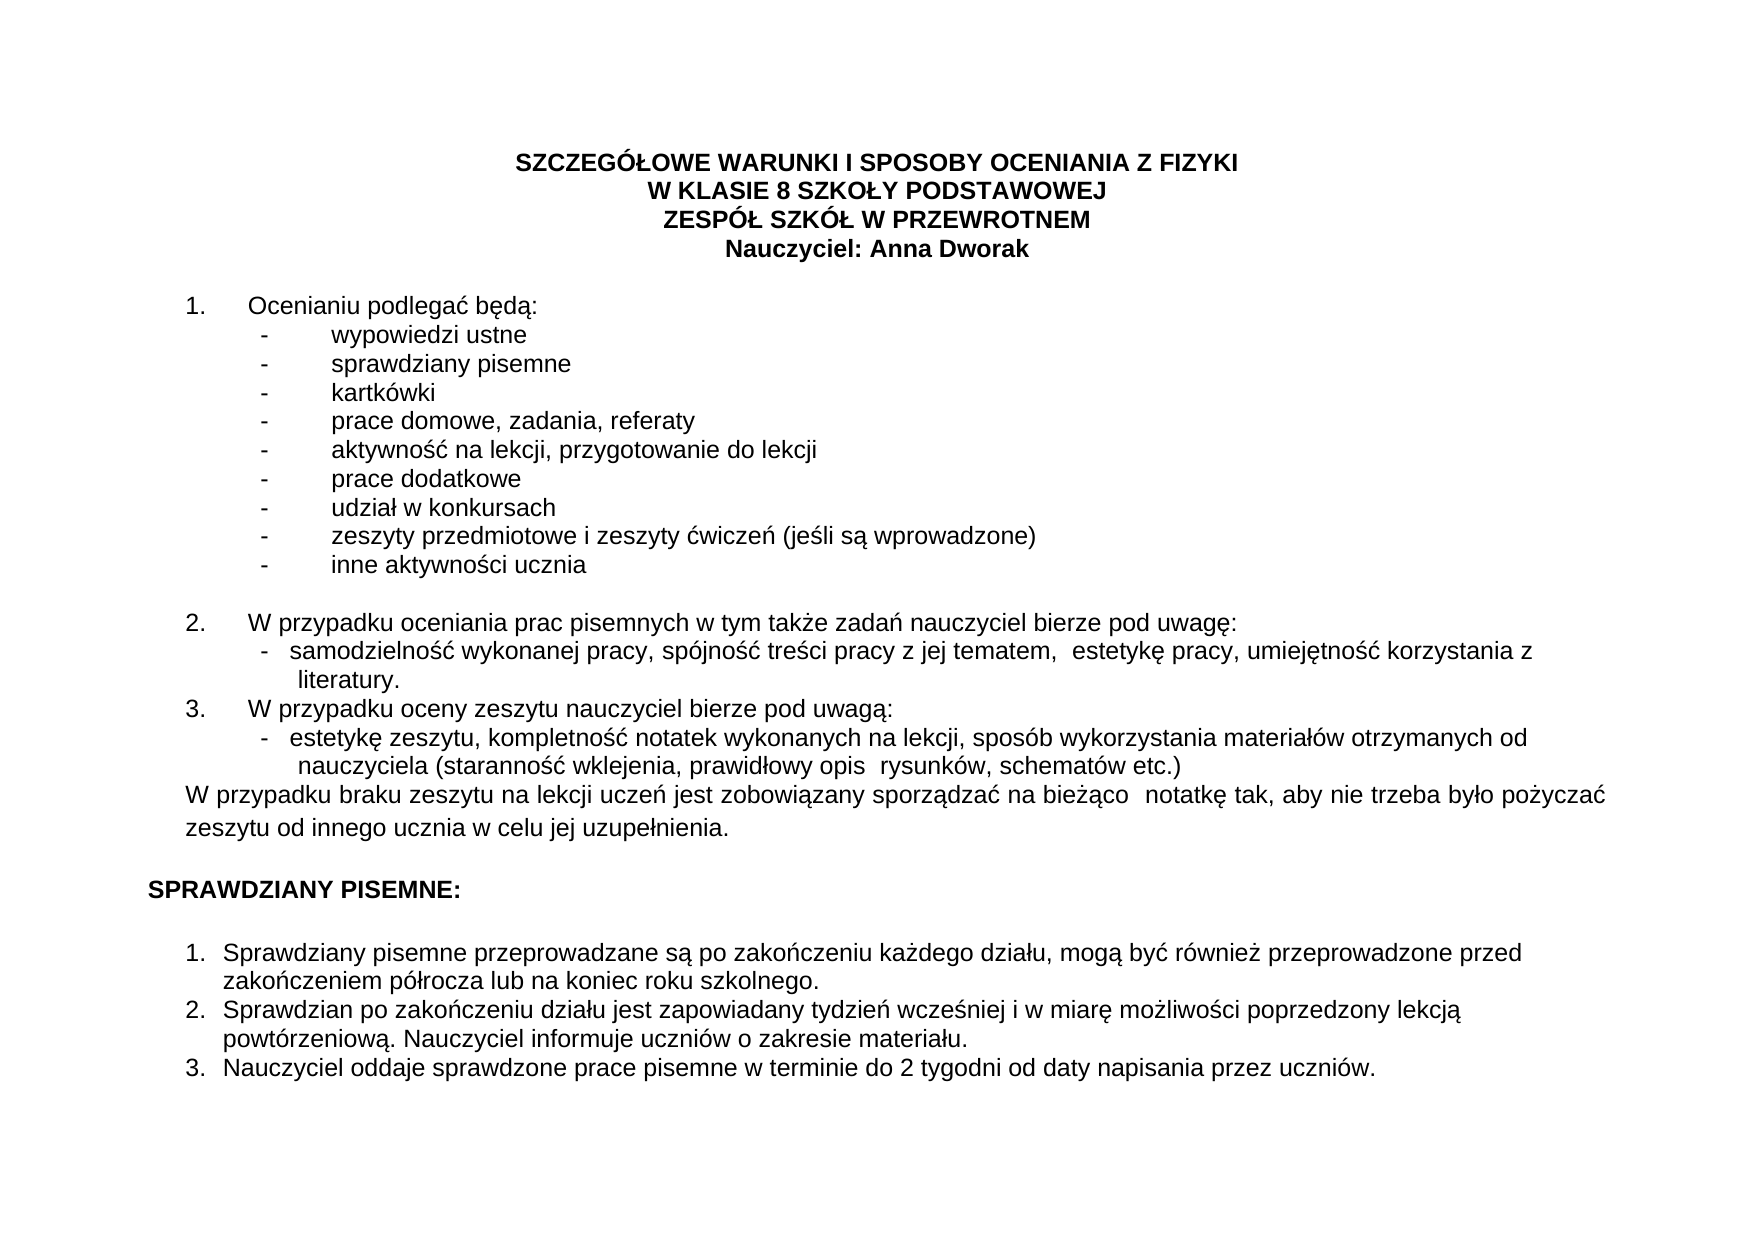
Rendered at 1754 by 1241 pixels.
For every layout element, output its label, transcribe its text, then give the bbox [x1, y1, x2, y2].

text 1. Ocenianiu podlegać będą: [185, 291, 1606, 320]
text - prace dodatkowe [260, 464, 1606, 493]
text - sprawdziany pisemne [260, 349, 1606, 378]
text - samodzielność wykonanej pracy, spójność treści pracy z jej tematem, estetykę pracy, umiejętność korzystania z literatury. [260, 636, 1606, 694]
text - aktywność na lekcji, przygotowanie do lekcji [260, 435, 1606, 464]
text - inne aktywności ucznia [260, 550, 1606, 579]
text ZESPÓŁ SZKÓŁ W PRZEWROTNEM [148, 205, 1606, 234]
list Nauczyciel oddaje sprawdzone prace pisemne w terminie do 2 tygodni od daty napisania przez uczniów. [185, 1052, 1606, 1081]
text SPRAWDZIANY PISEMNE: [148, 875, 1606, 904]
text - prace domowe, zadania, referaty [260, 406, 1606, 435]
text - udział w konkursach [260, 493, 1606, 521]
text - kartkówki [260, 378, 1606, 406]
text - zeszyty przedmiotowe i zeszyty ćwiczeń (jeśli są wprowadzone) [260, 521, 1606, 550]
text W KLASIE 8 SZKOŁY PODSTAWOWEJ [148, 176, 1606, 205]
text 3. W przypadku oceny zeszytu nauczyciel bierze pod uwagą: [185, 694, 1606, 723]
list Sprawdziany pisemne przeprowadzane są po zakończeniu każdego działu, mogą być również przeprowadzone przed zakończeniem półrocza lub na koniec roku szkolnego. [185, 937, 1606, 995]
text 2. W przypadku oceniania prac pisemnych w tym także zadań nauczyciel bierze pod uwagę: [185, 608, 1606, 636]
list Sprawdzian po zakończeniu działu jest zapowiadany tydzień wcześniej i w miarę możliwości poprzedzony lekcją powtórzeniową. Nauczyciel informuje uczniów o zakresie materiału. [185, 995, 1606, 1052]
text SZCZEGÓŁOWE WARUNKI I SPOSOBY OCENIANIA Z FIZYKI [148, 148, 1606, 176]
text W przypadku braku zeszytu na lekcji uczeń jest zobowiązany sporządzać na bieżąco notatkę tak, aby nie trzeba było pożyczać zeszytu od innego ucznia w celu jej uzupełnienia. [185, 780, 1606, 842]
text - wypowiedzi ustne [260, 320, 1606, 349]
text Nauczyciel: Anna Dworak [148, 234, 1606, 263]
text - estetykę zeszytu, kompletność notatek wykonanych na lekcji, sposób wykorzystania materiałów otrzymanych od nauczyciela (staranność wklejenia, prawidłowy opis rysunków, schematów etc.) [260, 723, 1606, 780]
